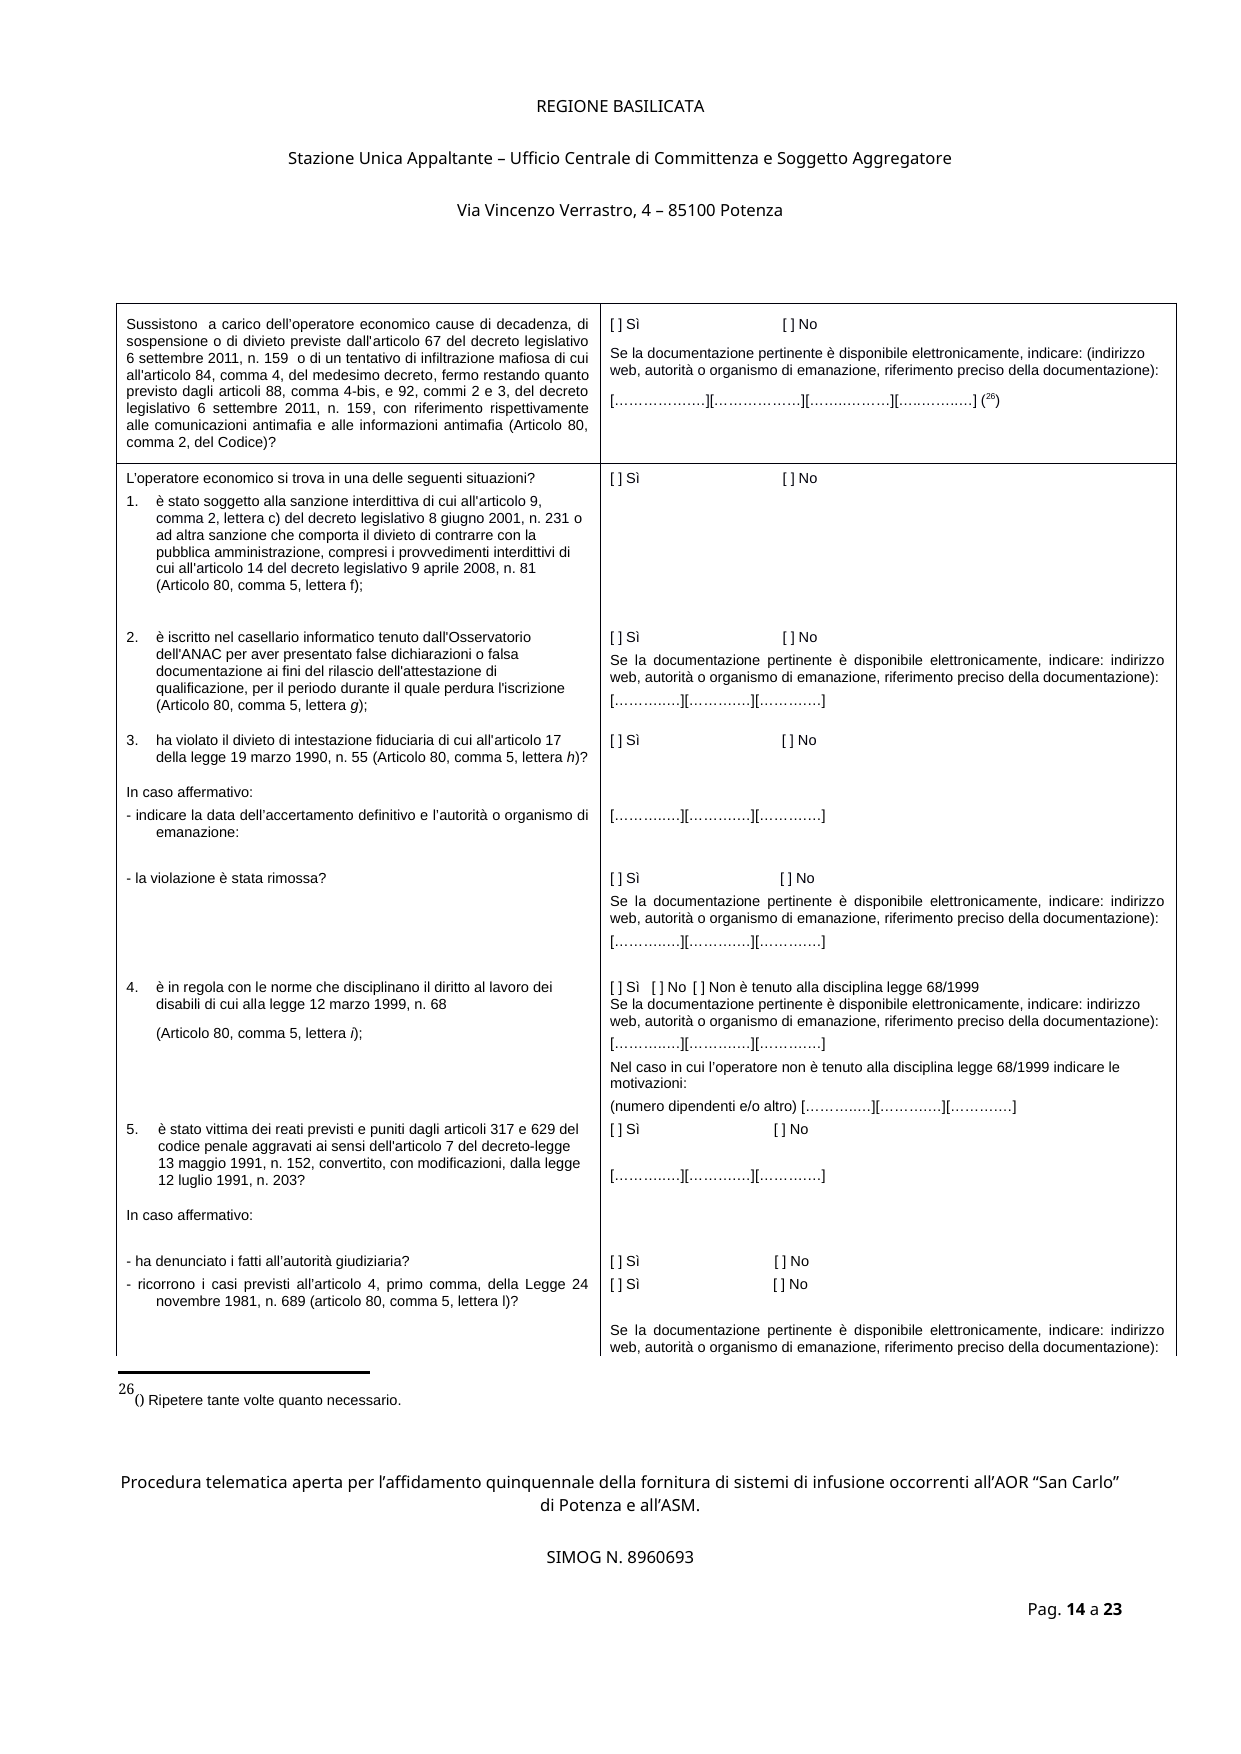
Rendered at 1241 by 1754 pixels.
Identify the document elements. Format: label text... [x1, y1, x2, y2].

table_cell - la violazione è stata rimossa? [117, 864, 600, 972]
table_cell è stato vittima dei reati previsti e puniti dagli articoli 317 e 629 del codice penale aggravati ai sensi dell'articolo 7 del decreto-legge 13 maggio 1991, n. 152, convertito, con modificazioni, dalla legge 12 luglio 1991, n. 203? [117, 1115, 600, 1201]
table_cell In caso affermativo: - indicare la data dell’accertamento definitivo e l’autorità o organismo di emanazione: [117, 778, 600, 863]
table_cell ha violato il divieto di intestazione fiduciaria di cui all'articolo 17 della legge 19 marzo 1990, n. 55 (Articolo 80, comma 5, lettera h)? [117, 725, 600, 778]
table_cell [601, 1270, 1176, 1356]
table_cell [ ] Sì [ ] No [601, 725, 1176, 778]
table_cell è iscritto nel casellario informatico tenuto dall'Osservatorio dell'ANAC per aver presentato false dichiarazioni o falsa documentazione ai fini del rilascio dell'attestazione di qualificazione, per il periodo durante il quale perdura l'iscrizione (Articolo 80, comma 5, lettera g); [117, 623, 600, 725]
table_cell L’operatore economico si trova in una delle seguenti situazioni? è stato soggetto alla sanzione interdittiva di cui all'articolo 9, comma 2, lettera c) del decreto legislativo 8 giugno 2001, n. 231 o ad altra sanzione che comporta il divieto di contrarre con la pubblica amministrazione, compresi i provvedimenti interdittivi di cui all'articolo 14 del decreto legislativo 9 aprile 2008, n. 81 (Articolo 80, comma 5, lettera f); [117, 464, 600, 623]
table_cell [ ] Sì [ ] No [ ] Non è tenuto alla disciplina legge 68/1999 Se la documentazione pertinente è disponibile elettronicamente, indicare: indirizzo web, autorità o organismo di emanazione, riferimento preciso della documentazione): [………..…][……….…][……….…] Nel caso in cui l’operatore non è tenuto alla disciplina legge 68/1999 indicare le motivazioni: (numero dipendenti e/o altro) [………..…][……….…][……….…] [601, 973, 1176, 1115]
table_cell [ ] Sì [ ] No Se la documentazione pertinente è disponibile elettronicamente, indicare: (indirizzo web, autorità o organismo di emanazione, riferimento preciso della documentazione): […………….…][………………][……..………][…..……..…] () [601, 304, 1176, 463]
table_cell In caso affermativo: - ha denunciato i fatti all’autorità giudiziaria? [117, 1201, 600, 1270]
table_cell [ ] Sì [ ] No [601, 464, 1176, 623]
table_cell Sussistono a carico dell’operatore economico cause di decadenza, di sospensione o di divieto previste dall'articolo 67 del decreto legislativo 6 settembre 2011, n. 159 o di un tentativo di infiltrazione mafiosa di cui all'articolo 84, comma 4, del medesimo decreto, fermo restando quanto previsto dagli articoli 88, comma 4-bis, e 92, commi 2 e 3, del decreto legislativo 6 settembre 2011, n. 159, con riferimento rispettivamente alle comunicazioni antimafia e alle informazioni antimafia (Articolo 80, comma 2, del Codice)? [117, 304, 600, 463]
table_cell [117, 1270, 600, 1356]
table_cell [………..…][……….…][……….…] [601, 778, 1176, 863]
table_cell [ ] Sì [ ] No [………..…][……….…][……….…] [601, 1115, 1176, 1201]
table_cell è in regola con le norme che disciplinano il diritto al lavoro dei disabili di cui alla legge 12 marzo 1999, n. 68 (Articolo 80, comma 5, lettera i); [117, 973, 600, 1115]
table_cell [ ] Sì [ ] No [601, 1201, 1176, 1270]
